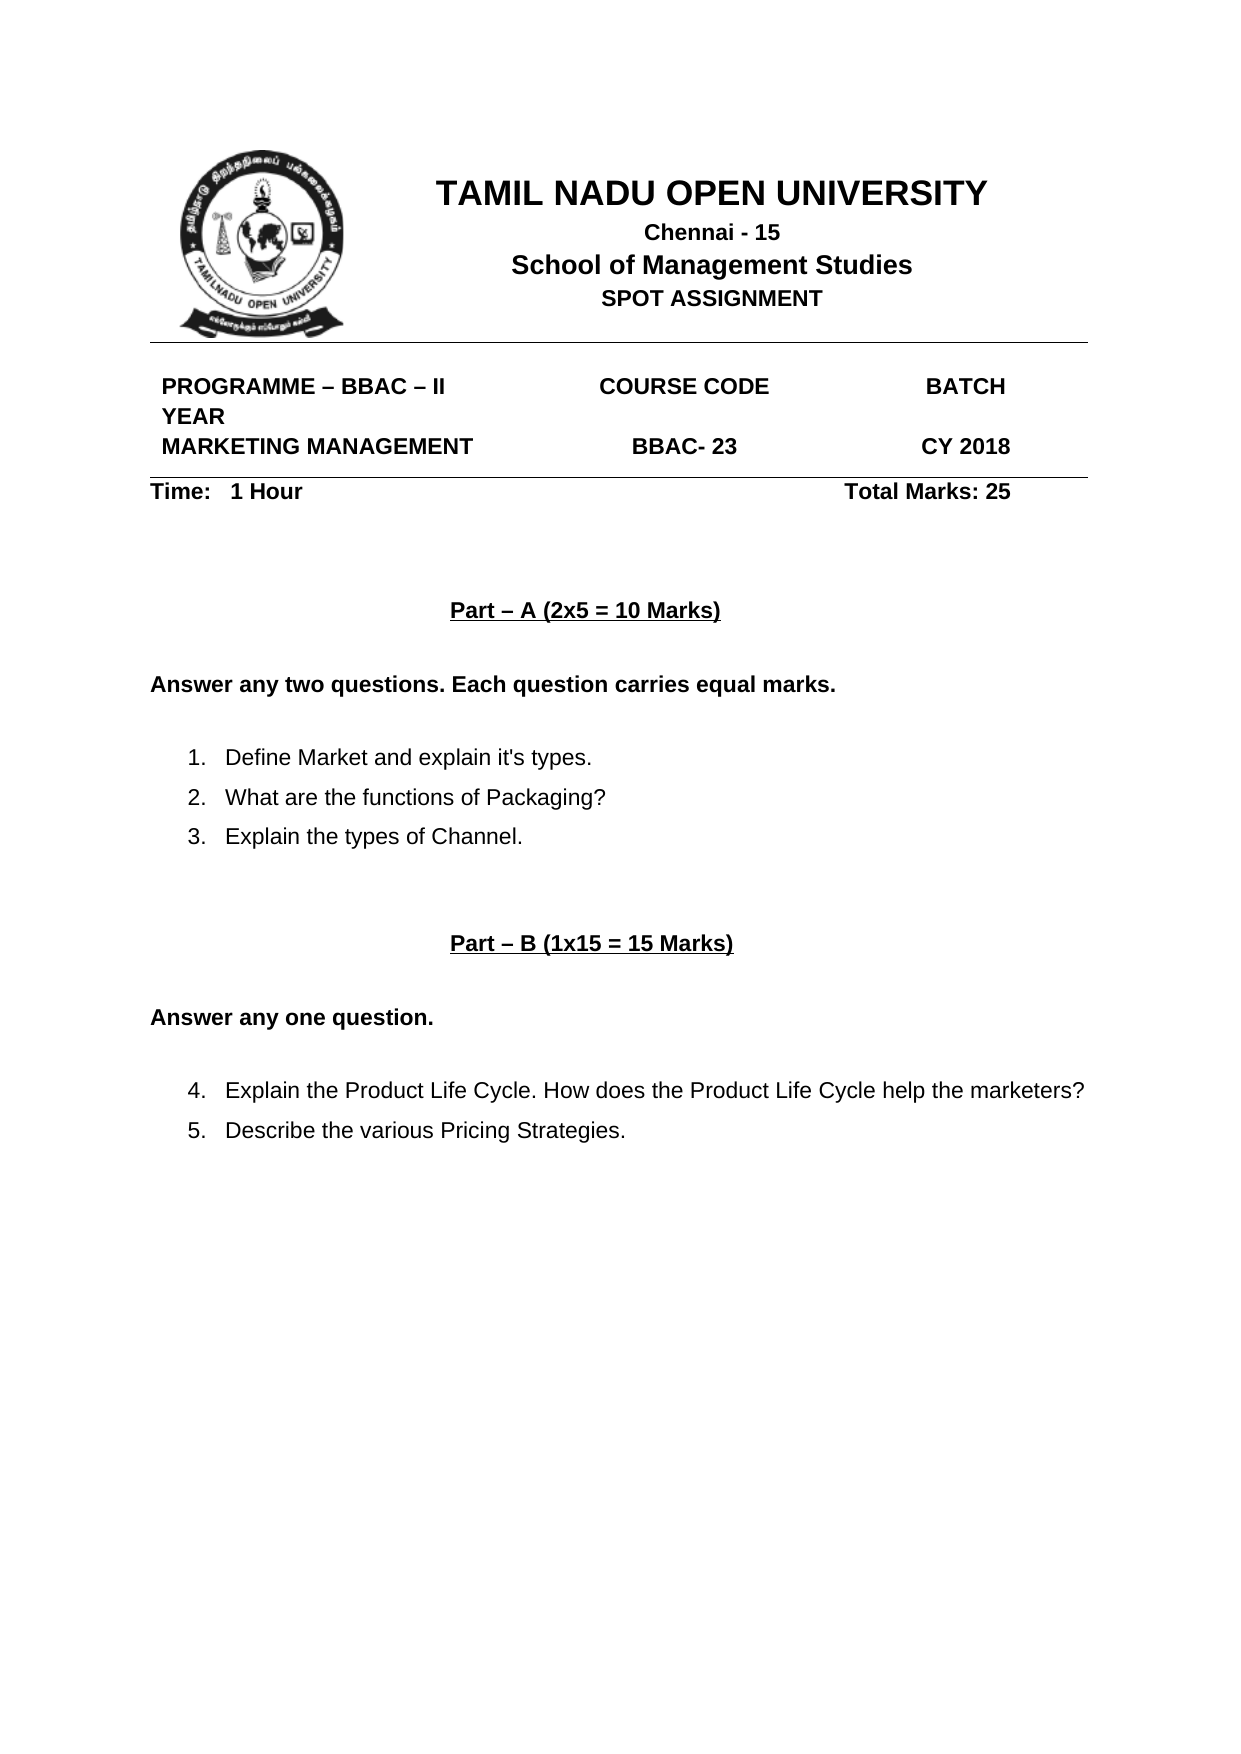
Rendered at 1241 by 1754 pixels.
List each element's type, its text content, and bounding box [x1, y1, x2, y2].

table_cell BBAC- 23 [525, 433, 844, 477]
table_cell CY 2018 [844, 433, 1088, 477]
table_header Chennai - 15 Studies SPOT ASSIGNMENT [372, 150, 1052, 342]
text Time: 1 Hour Total Marks: 25 [150, 478, 1090, 505]
text Answer any one question. [150, 1004, 1090, 1030]
text Part – B (1x15 = 15 Marks) [375, 930, 1090, 957]
picture [179, 150, 344, 338]
list Explain the Product Life Cycle. How does the Product Life Cycle help the marketers? [187, 1077, 1090, 1104]
table_cell PROGRAMME – BBAC – II YEAR [150, 343, 525, 433]
table_cell COURSE CODE [525, 343, 844, 433]
table_header [150, 150, 372, 342]
table_cell BATCH [844, 343, 1088, 433]
table_cell MARKETING MANAGEMENT [150, 433, 525, 477]
text Part – A (2x5 = 10 Marks) [375, 597, 1090, 623]
text Answer any two questions. Each question carries equal marks. [150, 671, 1090, 697]
list Describe the various Pricing Strategies. [187, 1117, 1090, 1143]
list Define Market and explain it's types. [187, 744, 1090, 771]
list What are the functions of Packaging? [187, 784, 1090, 810]
list Explain the types of Channel. [187, 823, 1090, 849]
